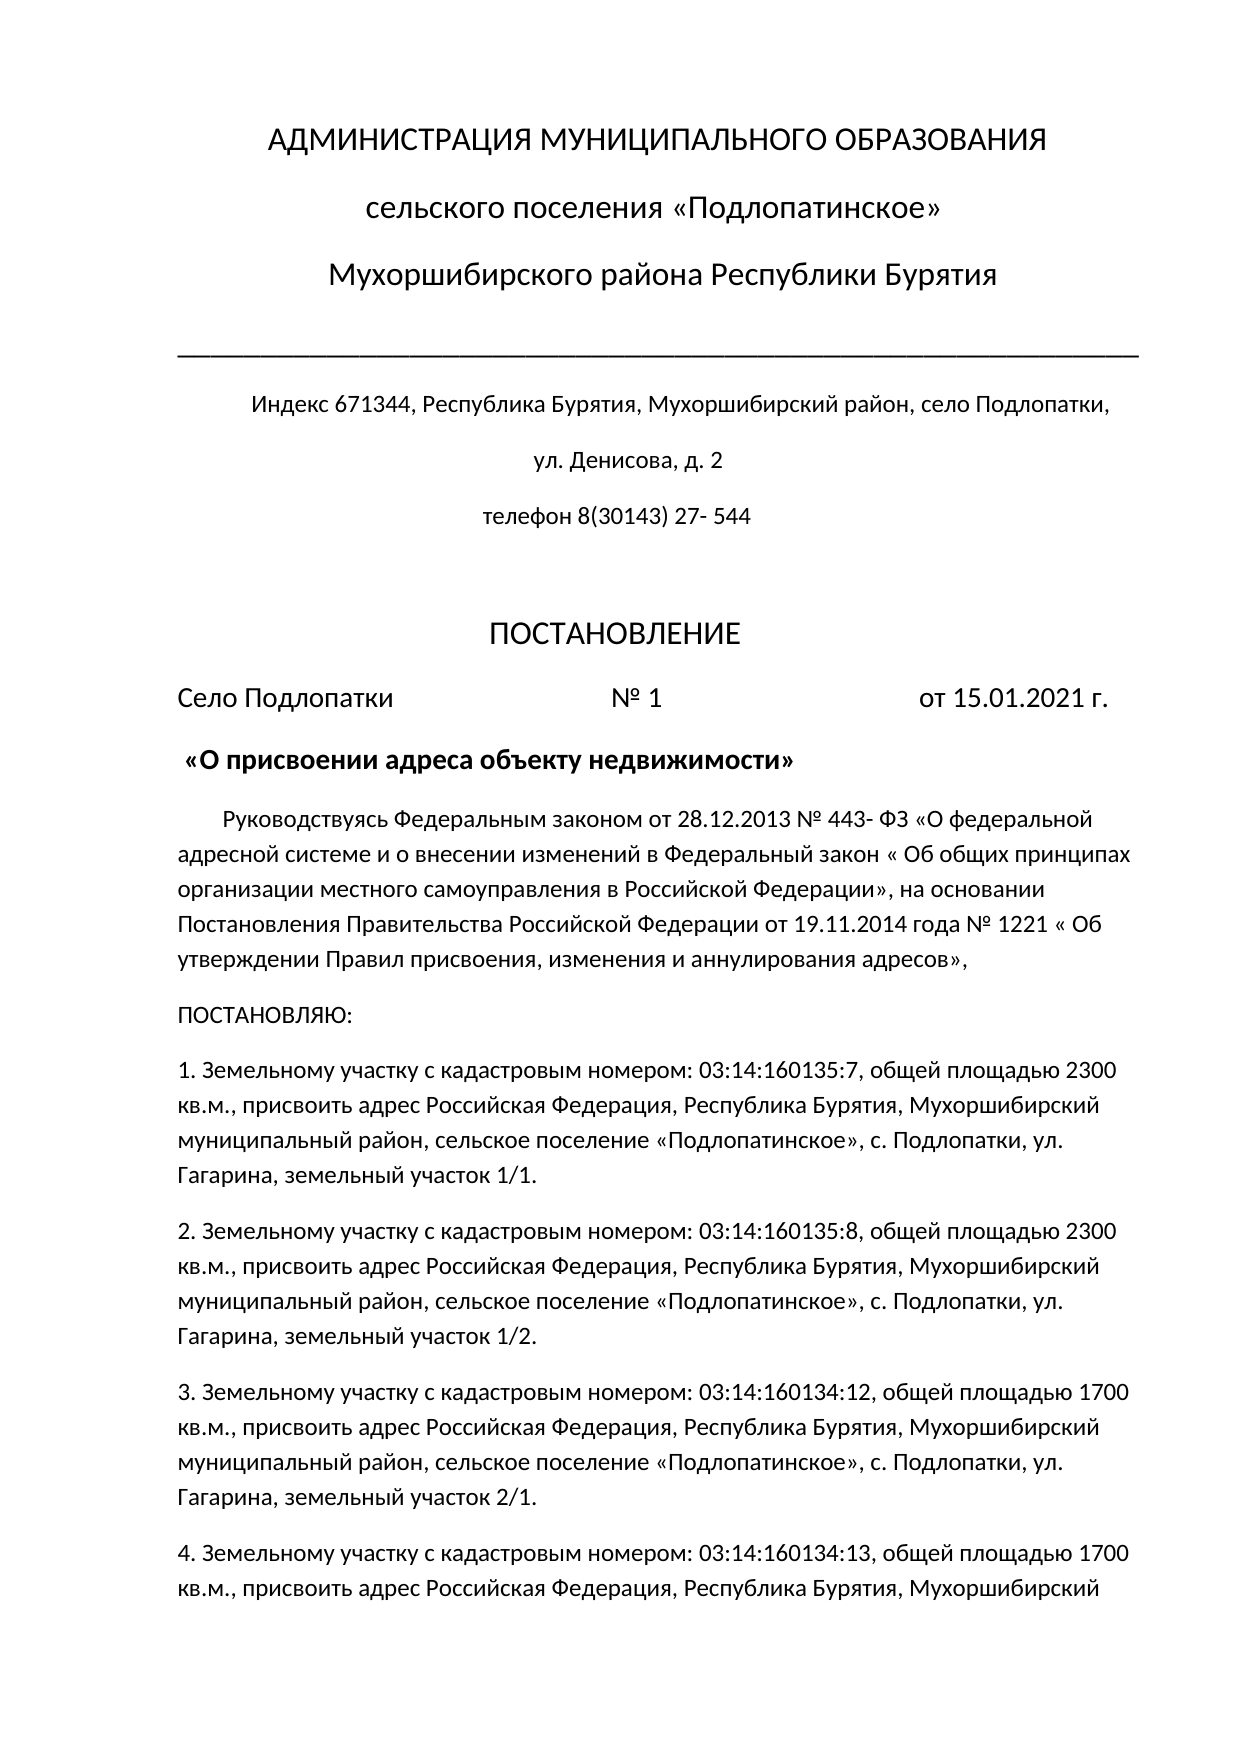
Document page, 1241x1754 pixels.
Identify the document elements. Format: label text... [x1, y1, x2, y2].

text АДМИНИСТРАЦИЯ МУНИЦИПАЛЬНОГО ОБРАЗОВАНИЯ [177, 118, 1152, 159]
text 2. Земельному участку с кадастровым номером: 03:14:160135:8, общей площадью 2300 кв.м., присвоить адрес Российская Федерация, Республика Бурятия, Мухоршибирский муниципальный район, сельское поселение «Подлопатинское», с. Подлопатки, ул. Гагарина, земельный участок 1/2. [177, 1216, 1152, 1351]
text «О присвоении адреса объекту недвижимости» [177, 741, 1152, 777]
text ул. Денисова, д. 2 [177, 444, 1152, 475]
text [177, 1537, 1152, 1603]
text Село Подлопатки № 1 от 15.01.2021 г. [177, 679, 1152, 715]
text Мухоршибирского района Республики Бурятия [177, 253, 1152, 294]
text Руководствуясь Федеральным законом от 28.12.2013 № 443- ФЗ «О федеральной адресной системе и о внесении изменений в Федеральный закон « Об общих принципах организации местного самоуправления в Российской Федерации», на основании Постановления Правительства Российской Федерации от 19.11.2014 года № 1221 « Об утверждении Правил присвоения, изменения и аннулирования адресов», [177, 803, 1152, 973]
text Индекс 671344, Республика Бурятия, Мухоршибирский район, село Подлопатки, [177, 388, 1152, 419]
text ПОСТАНОВЛЕНИЕ [177, 612, 1152, 653]
text телефон 8(30143) 27- 544 [177, 500, 1152, 531]
text сельского поселения «Подлопатинское» [177, 186, 1152, 226]
text ПОСТАНОВЛЯЮ: [177, 999, 1152, 1029]
text __________________________________________________________ [177, 321, 1152, 362]
text 1. Земельному участку с кадастровым номером: 03:14:160135:7, общей площадью 2300 кв.м., присвоить адрес Российская Федерация, Республика Бурятия, Мухоршибирский муниципальный район, сельское поселение «Подлопатинское», с. Подлопатки, ул. Гагарина, земельный участок 1/1. [177, 1055, 1152, 1190]
text 3. Земельному участку с кадастровым номером: 03:14:160134:12, общей площадью 1700 кв.м., присвоить адрес Российская Федерация, Республика Бурятия, Мухоршибирский муниципальный район, сельское поселение «Подлопатинское», с. Подлопатки, ул. Гагарина, земельный участок 2/1. [177, 1376, 1152, 1512]
